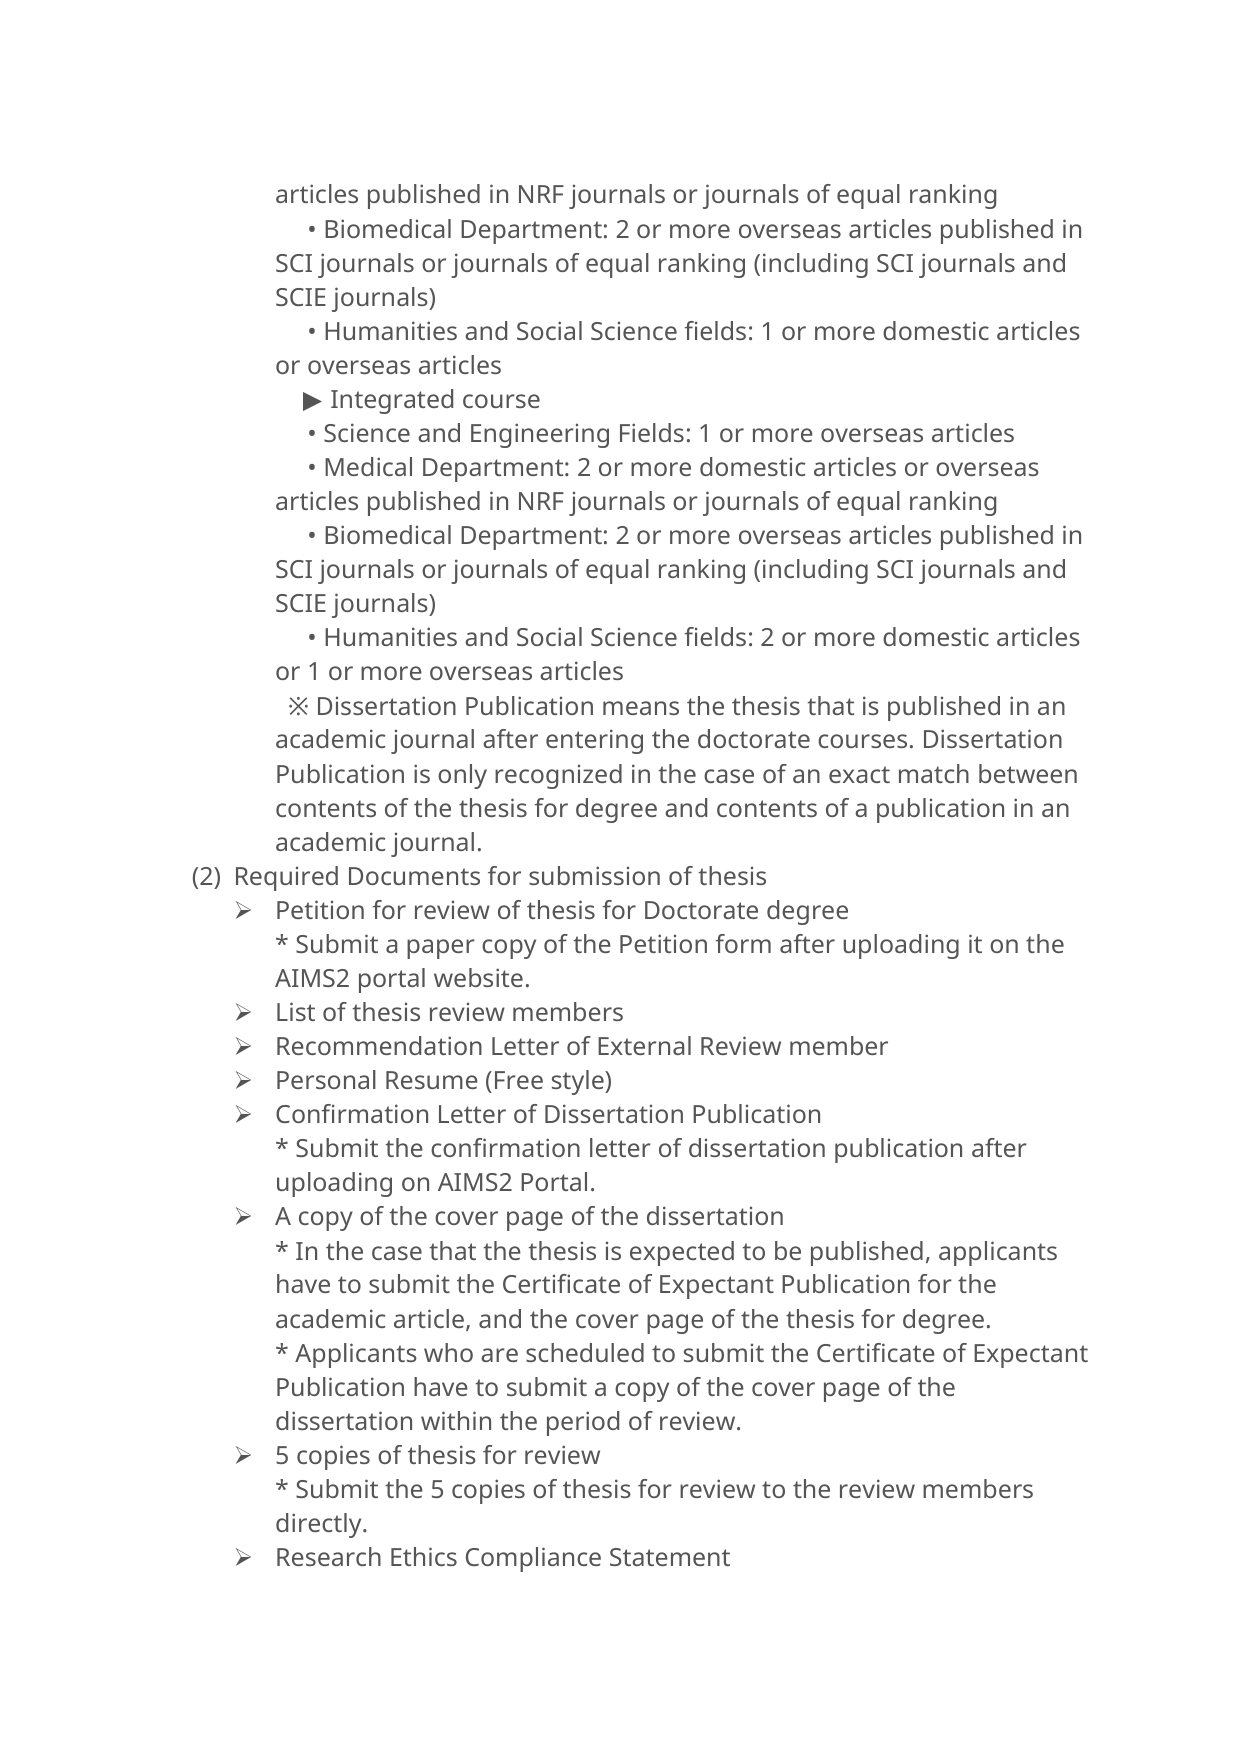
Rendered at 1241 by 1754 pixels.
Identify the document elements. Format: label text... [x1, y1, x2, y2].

list Personal Resume (Free style) [233, 1063, 1090, 1097]
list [233, 177, 1090, 858]
list Required Documents for submission of thesis [192, 858, 1090, 892]
list List of thesis review members [233, 995, 1090, 1029]
list 5 copies of thesis for review * Submit the 5 copies of thesis for review to the review members directly. [233, 1437, 1090, 1540]
list Recommendation Letter of External Review member [233, 1029, 1090, 1063]
list A copy of the cover page of the dissertation * In the case that the thesis is expected to be published, applicants have to submit the Certificate of Expectant Publication for the academic article, and the cover page of the thesis for degree. * Applicants who are scheduled to submit the Certificate of Expectant Publication have to submit a copy of the cover page of the dissertation within the period of review. [233, 1199, 1090, 1437]
list Petition for review of thesis for Doctorate degree * Submit a paper copy of the Petition form after uploading it on the AIMS2 portal website. [233, 892, 1090, 995]
list Research Ethics Compliance Statement [233, 1540, 1090, 1574]
list Confirmation Letter of Dissertation Publication * Submit the confirmation letter of dissertation publication after uploading on AIMS2 Portal. [233, 1097, 1090, 1199]
